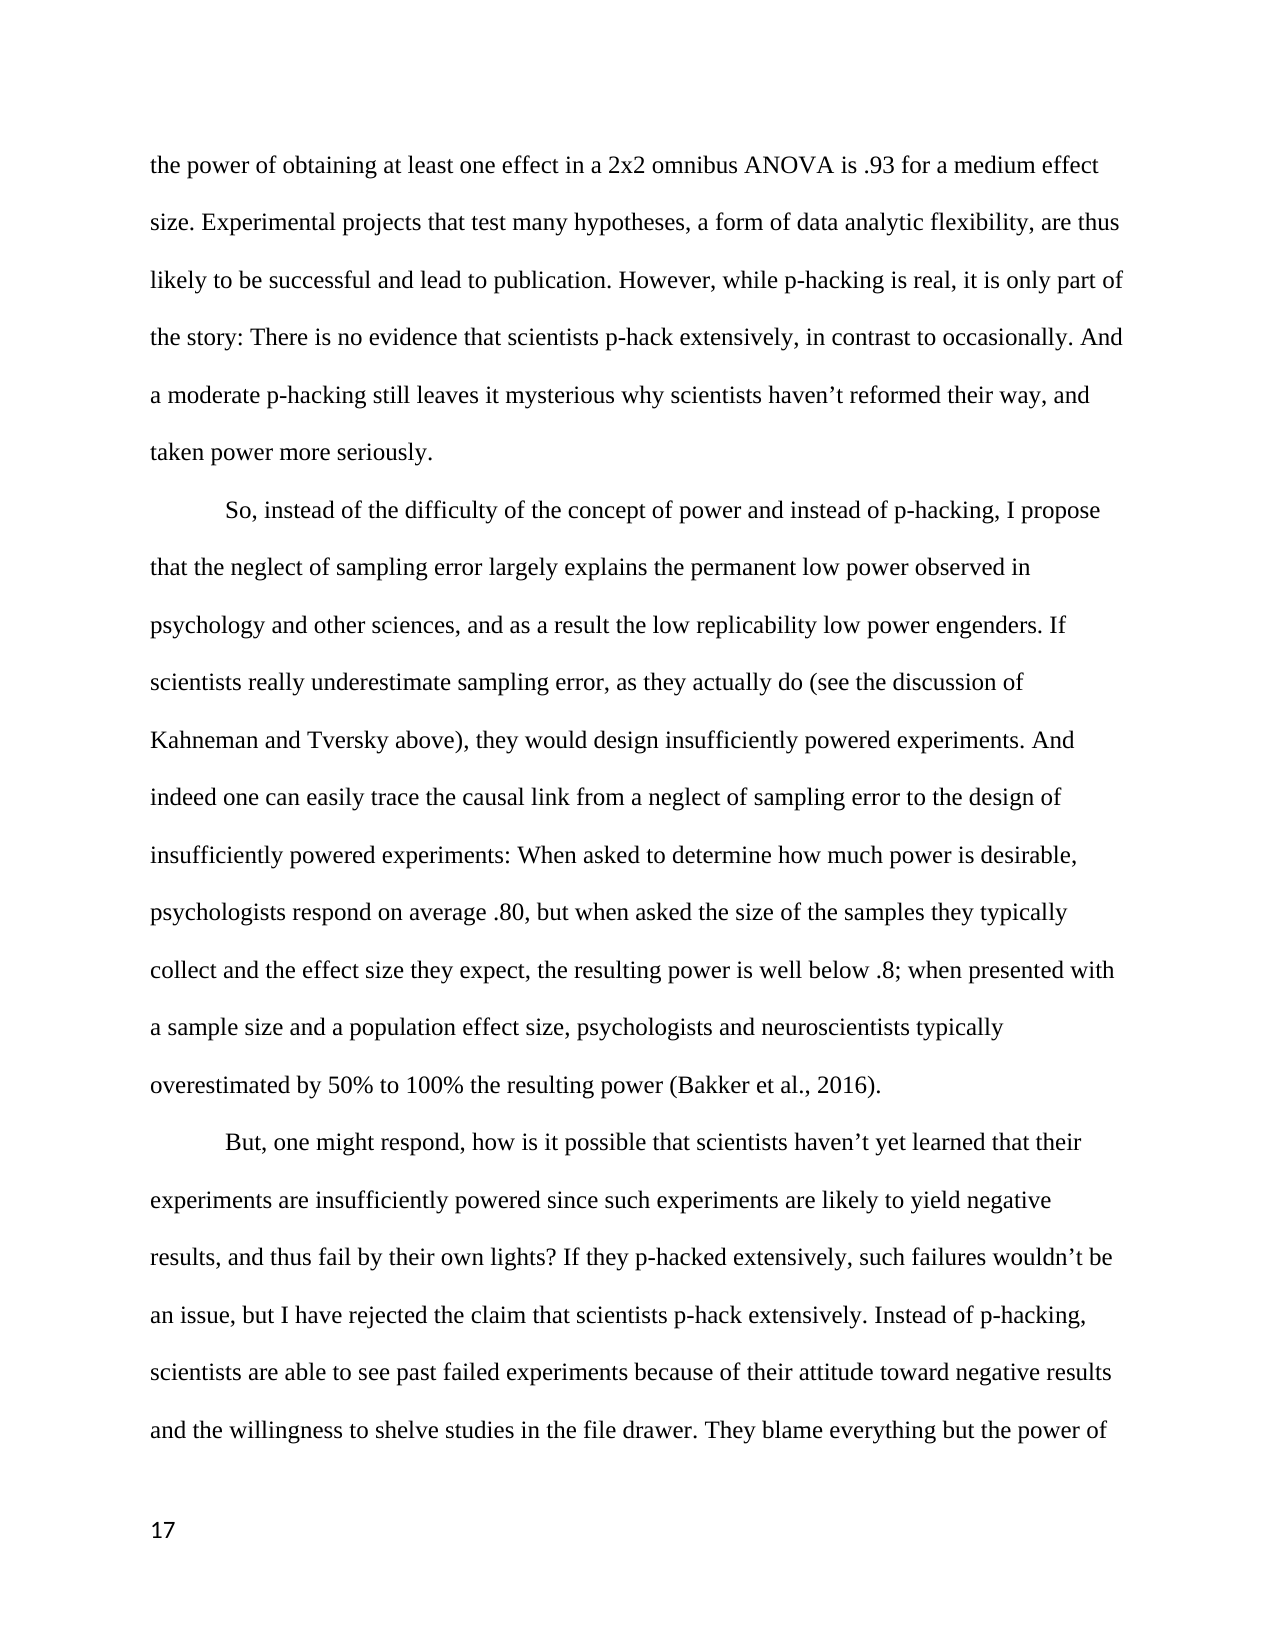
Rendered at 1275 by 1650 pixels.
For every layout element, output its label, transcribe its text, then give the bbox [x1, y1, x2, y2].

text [150, 150, 1125, 466]
text So, instead of the difficulty of the concept of power and instead of p-hacking, I propose that the neglect of sampling error largely explains the permanent low power observed in psychology and other sciences, and as a result the low replicability low power engenders. If scientists really underestimate sampling error, as they actually do (see the discussion of Kahneman and Tversky above), they would design insufficiently powered experiments. And indeed one can easily trace the causal link from a neglect of sampling error to the design of insufficiently powered experiments: When asked to determine how much power is desirable, psychologists respond on average .80, but when asked the size of the samples they typically collect and the effect size they expect, the resulting power is well below .8; when presented with a sample size and a population effect size, psychologists and neuroscientists typically overestimated by 50% to 100% the resulting power (Bakker et al., 2016). [150, 495, 1125, 1099]
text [150, 1127, 1125, 1444]
